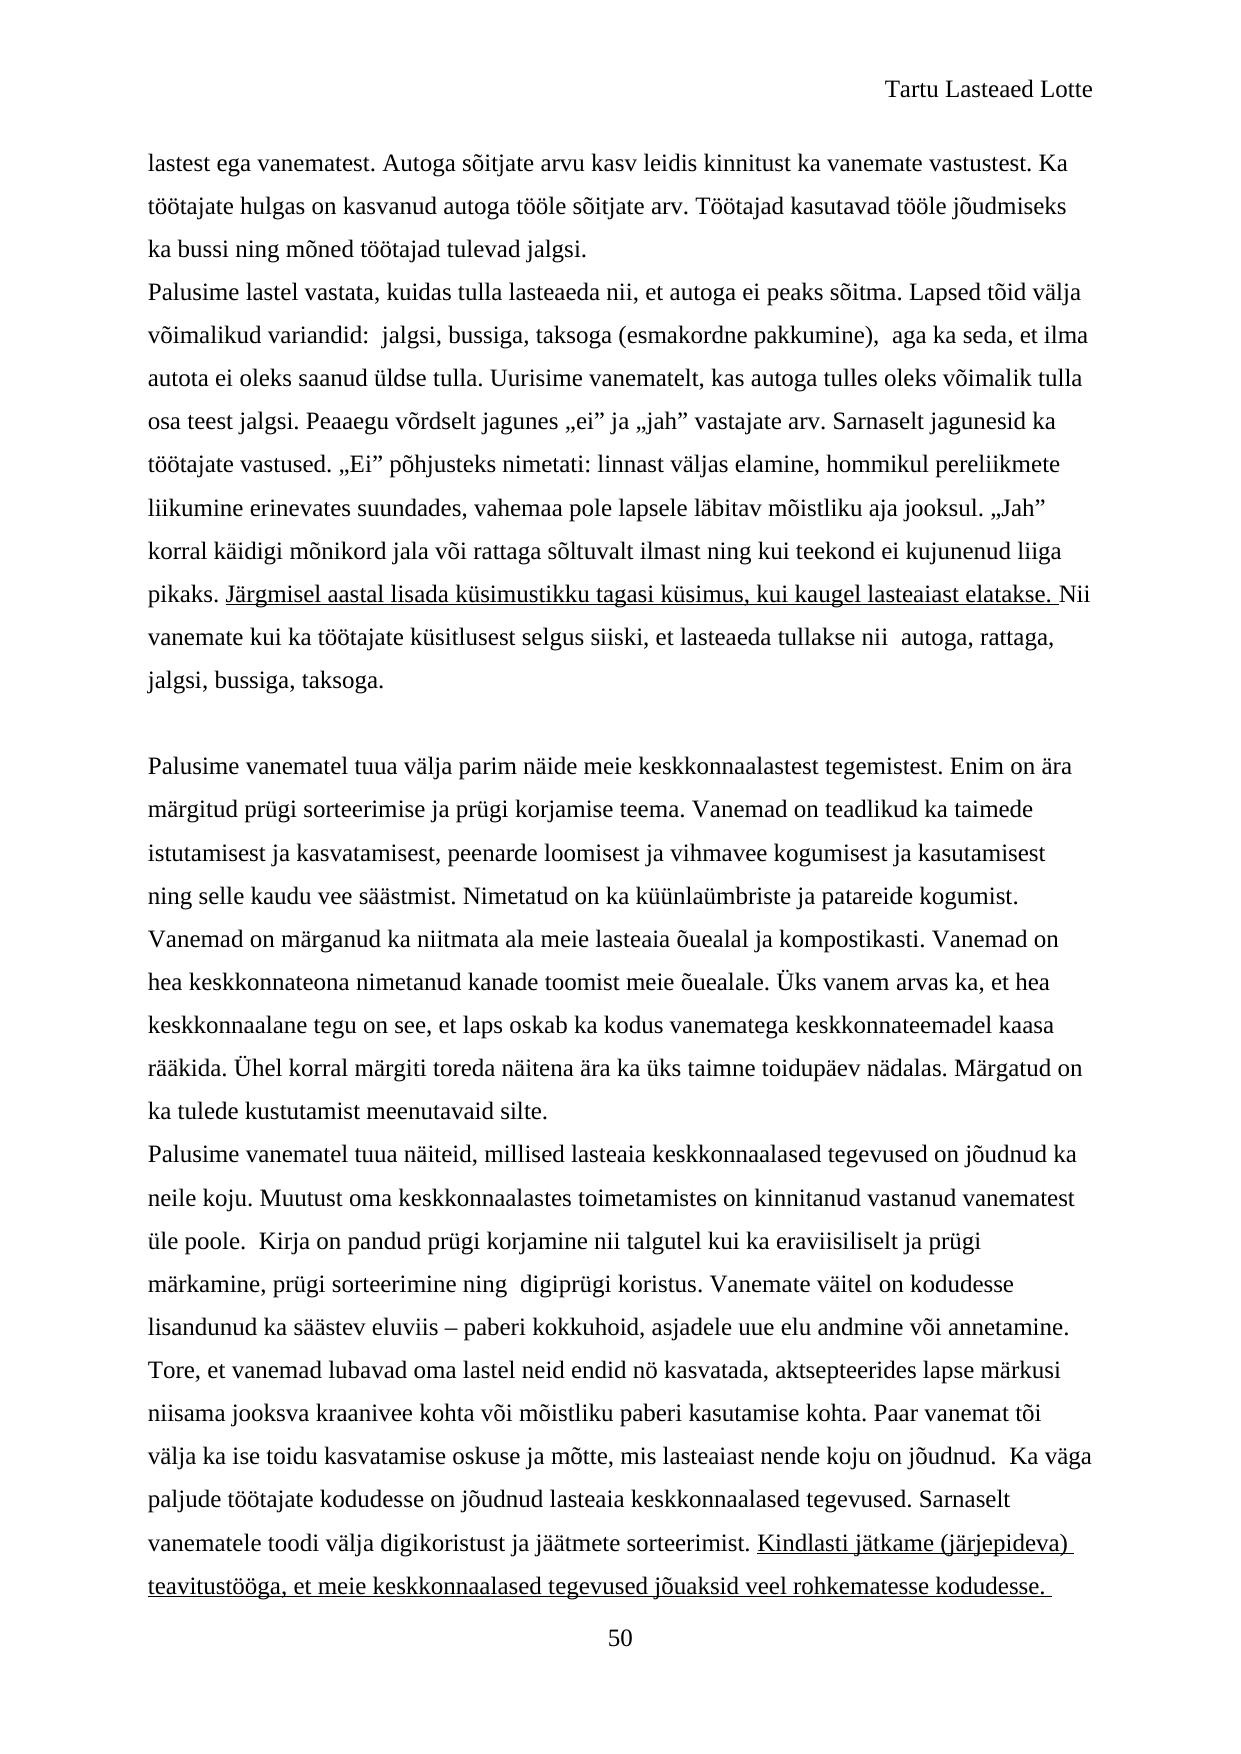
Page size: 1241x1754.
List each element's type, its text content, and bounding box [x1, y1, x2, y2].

text Palusime lastel vastata, kuidas tulla lasteaeda nii, et autoga ei peaks sõitma. Lapsed tõid välja võimalikud variandid: jalgsi, bussiga, taksoga (esmakordne pakkumine), aga ka seda, et ilma autota ei oleks saanud üldse tulla. Uurisime vanematelt, kas autoga tulles oleks võimalik tulla osa teest jalgsi. Peaaegu võrdselt jagunes „ei” ja „jah” vastajate arv. Sarnaselt jagunesid ka töötajate vastused. „Ei” põhjusteks nimetati: linnast väljas elamine, hommikul pereliikmete liikumine erinevates suundades, vahemaa pole lapsele läbitav mõistliku aja jooksul. „Jah” korral käidigi mõnikord jala või rattaga sõltuvalt ilmast ning kui teekond ei kujunenud liiga pikaks. Järgmisel aastal lisada küsimustikku tagasi küsimus, kui kaugel lasteaiast elatakse. Nii vanemate kui ka töötajate küsitlusest selgus siiski, et lasteaeda tullakse nii autoga, rattaga, jalgsi, bussiga, taksoga. [148, 277, 1093, 694]
text Palusime vanematel tuua näiteid, millised lasteaia keskkonnaalased tegevused on jõudnud ka neile koju. Muutust oma keskkonnaalastes toimetamistes on kinnitanud vastanud vanematest üle poole. Kirja on pandud prügi korjamine nii talgutel kui ka eraviisiliselt ja prügi märkamine, prügi sorteerimine ning digiprügi koristus. Vanemate väitel on kodudesse lisandunud ka säästev eluviis – paberi kokkuhoid, asjadele uue elu andmine või annetamine. Tore, et vanemad lubavad oma lastel neid endid nö kasvatada, aktsepteerides lapse märkusi niisama jooksva kraanivee kohta või mõistliku paberi kasutamise kohta. Paar vanemat tõi välja ka ise toidu kasvatamise oskuse ja mõtte, mis lasteaiast nende koju on jõudnud. Ka väga paljude töötajate kodudesse on jõudnud lasteaia keskkonnaalased tegevused. Sarnaselt vanematele toodi välja digikoristust ja jäätmete sorteerimist. Kindlasti jätkame (järjepideva) teavitustööga, et meie keskkonnaalased tegevused jõuaksid veel rohkematesse kodudesse. [148, 1139, 1093, 1599]
text Palusime vanematel tuua välja parim näide meie keskkonnaalastest tegemistest. Enim on ära märgitud prügi sorteerimise ja prügi korjamise teema. Vanemad on teadlikud ka taimede istutamisest ja kasvatamisest, peenarde loomisest ja vihmavee kogumisest ja kasutamisest ning selle kaudu vee säästmist. Nimetatud on ka küünlaümbriste ja patareide kogumist. Vanemad on märganud ka niitmata ala meie lasteaia õuealal ja kompostikasti. Vanemad on hea keskkonnateona nimetanud kanade toomist meie õuealale. Üks vanem arvas ka, et hea keskkonnaalane tegu on see, et laps oskab ka kodus vanematega keskkonnateemadel kaasa rääkida. Ühel korral märgiti toreda näitena ära ka üks taimne toidupäev nädalas. Märgatud on ka tulede kustutamist meenutavaid silte. [148, 751, 1093, 1125]
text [148, 148, 1093, 263]
